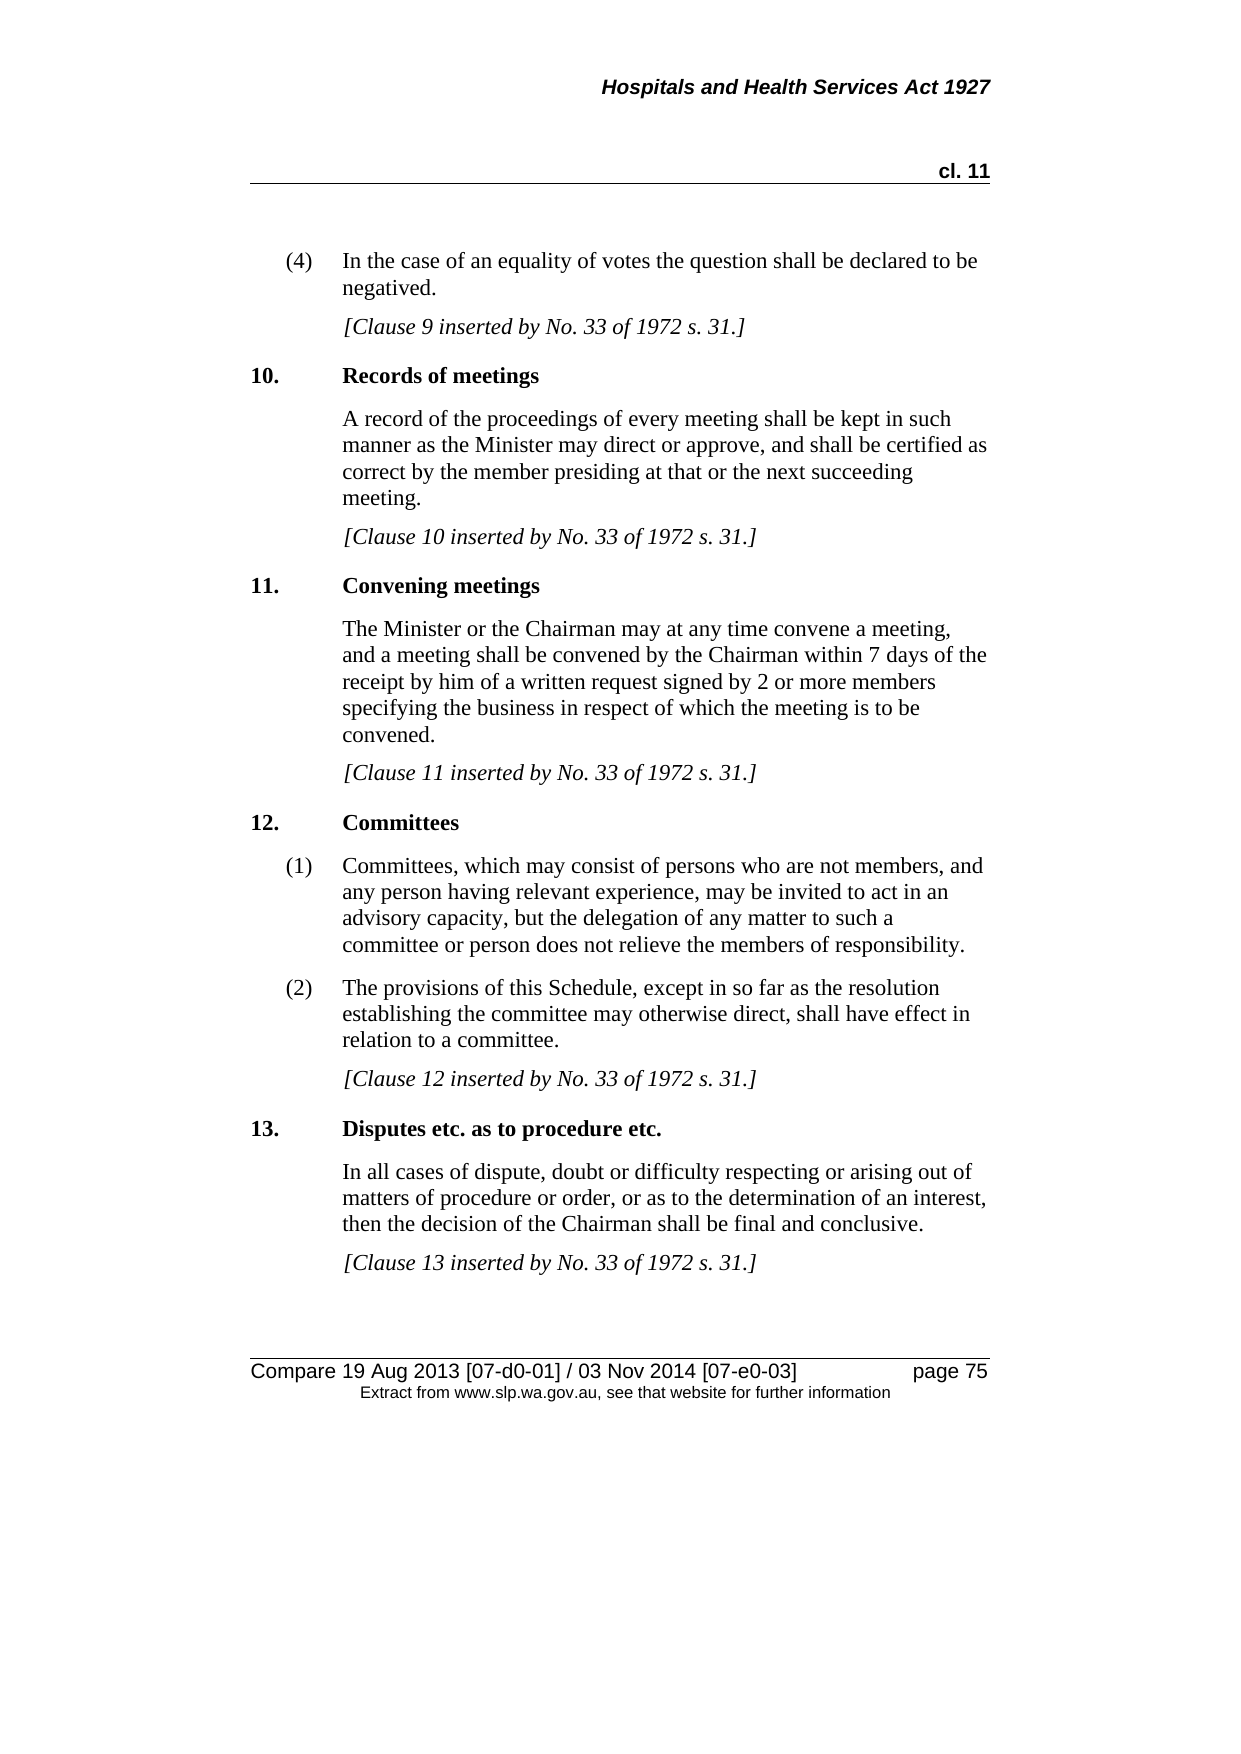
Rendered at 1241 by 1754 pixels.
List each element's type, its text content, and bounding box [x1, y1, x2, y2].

text (2) The provisions of this Schedule, except in so far as the resolution establishing the committee may otherwise direct, shall have effect in relation to a committee. [250, 974, 990, 1053]
text [Clause 9 inserted by No. 33 of 1972 s. 31.] [250, 313, 990, 339]
subtitle 11. Convening meetings [250, 572, 990, 598]
subtitle 12. Committees [250, 809, 990, 835]
text [Clause 12 inserted by No. 33 of 1972 s. 31.] [250, 1065, 990, 1092]
subtitle 13. Disputes etc. as to procedure etc. [250, 1115, 990, 1141]
subtitle 10. Records of meetings [250, 362, 990, 388]
text (1) Committees, which may consist of persons who are not members, and any person having relevant experience, may be invited to act in an advisory capacity, but the delegation of any matter to such a committee or person does not relieve the members of responsibility. [250, 852, 990, 957]
text [Clause 10 inserted by No. 33 of 1972 s. 31.] [250, 523, 990, 549]
text In all cases of dispute, doubt or difficulty respecting or arising out of matters of procedure or order, or as to the determination of an interest, then the decision of the Chairman shall be final and conclusive. [250, 1158, 990, 1237]
text [Clause 13 inserted by No. 33 of 1972 s. 31.] [250, 1249, 990, 1276]
text [Clause 11 inserted by No. 33 of 1972 s. 31.] [250, 759, 990, 786]
text A record of the proceedings of every meeting shall be kept in such manner as the Minister may direct or approve, and shall be certified as correct by the member presiding at that or the next succeeding meeting. [250, 405, 990, 510]
text (4) In the case of an equality of votes the question shall be declared to be negatived. [250, 247, 990, 300]
text The Minister or the Chairman may at any time convene a meeting, and a meeting shall be convened by the Chairman within 7 days of the receipt by him of a written request signed by 2 or more members specifying the business in respect of which the meeting is to be convened. [250, 615, 990, 747]
